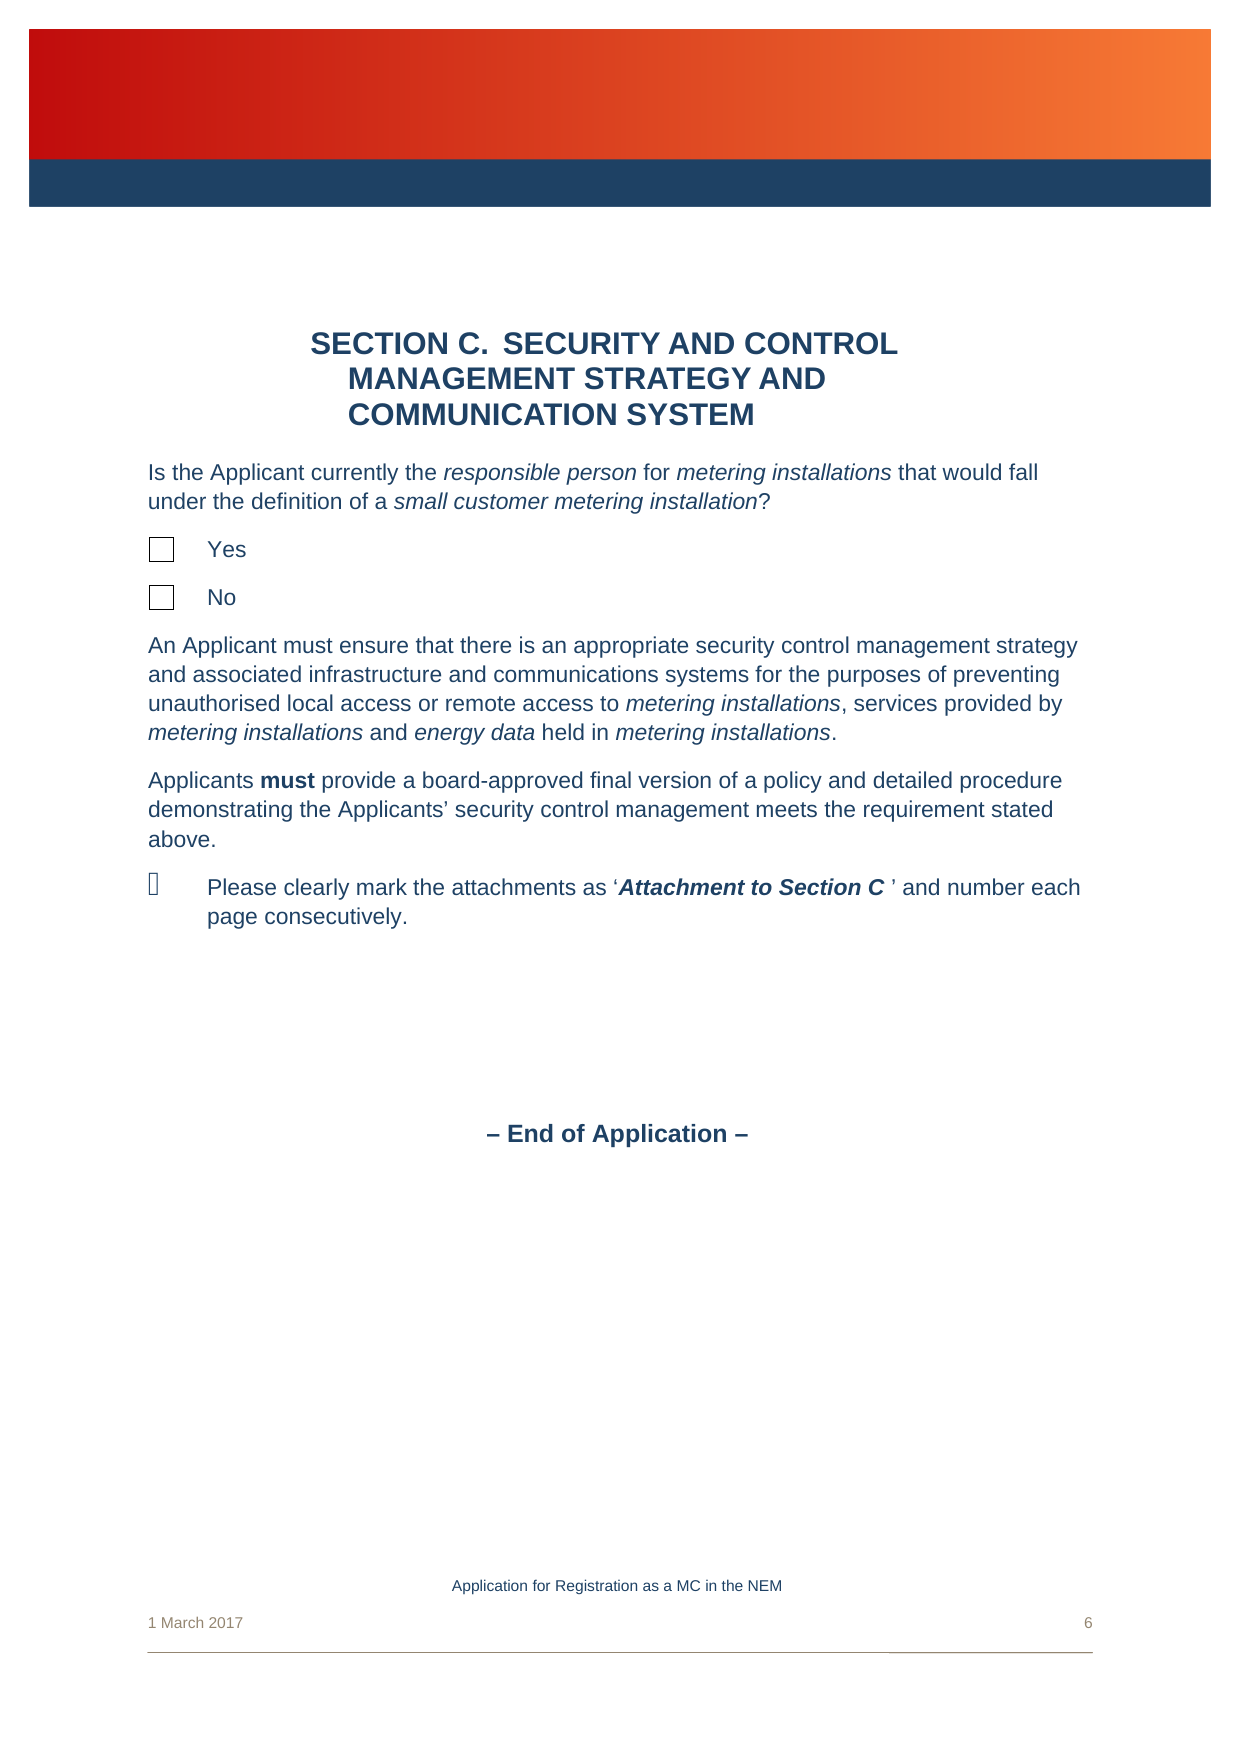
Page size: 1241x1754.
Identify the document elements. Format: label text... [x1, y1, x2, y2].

text Please clearly mark the attachments as ‘Attachment to Section C ’ and number each page consecutively. [148, 872, 1087, 930]
text An Applicant must ensure that there is an appropriate security control management strategy and associated infrastructure and communications systems for the purposes of preventing unauthorised local access or remote access to metering installations, services provided by metering installations and energy data held in metering installations. [148, 630, 1087, 747]
text No [148, 582, 1087, 611]
subtitle SECURITY AND CONTROL MANAGEMENT STRATEGY AND COMMUNICATION SYSTEM [310, 326, 1087, 432]
text Yes [148, 534, 1087, 563]
text Applicants must provide a board-approved final version of a policy and detailed procedure demonstrating the Applicants’ security control management meets the requirement stated above. [148, 765, 1087, 853]
text – End of Application – [148, 1119, 1087, 1148]
text Is the Applicant currently the responsible person for metering installations that would fall under the definition of a small customer metering installation? [148, 457, 1087, 515]
